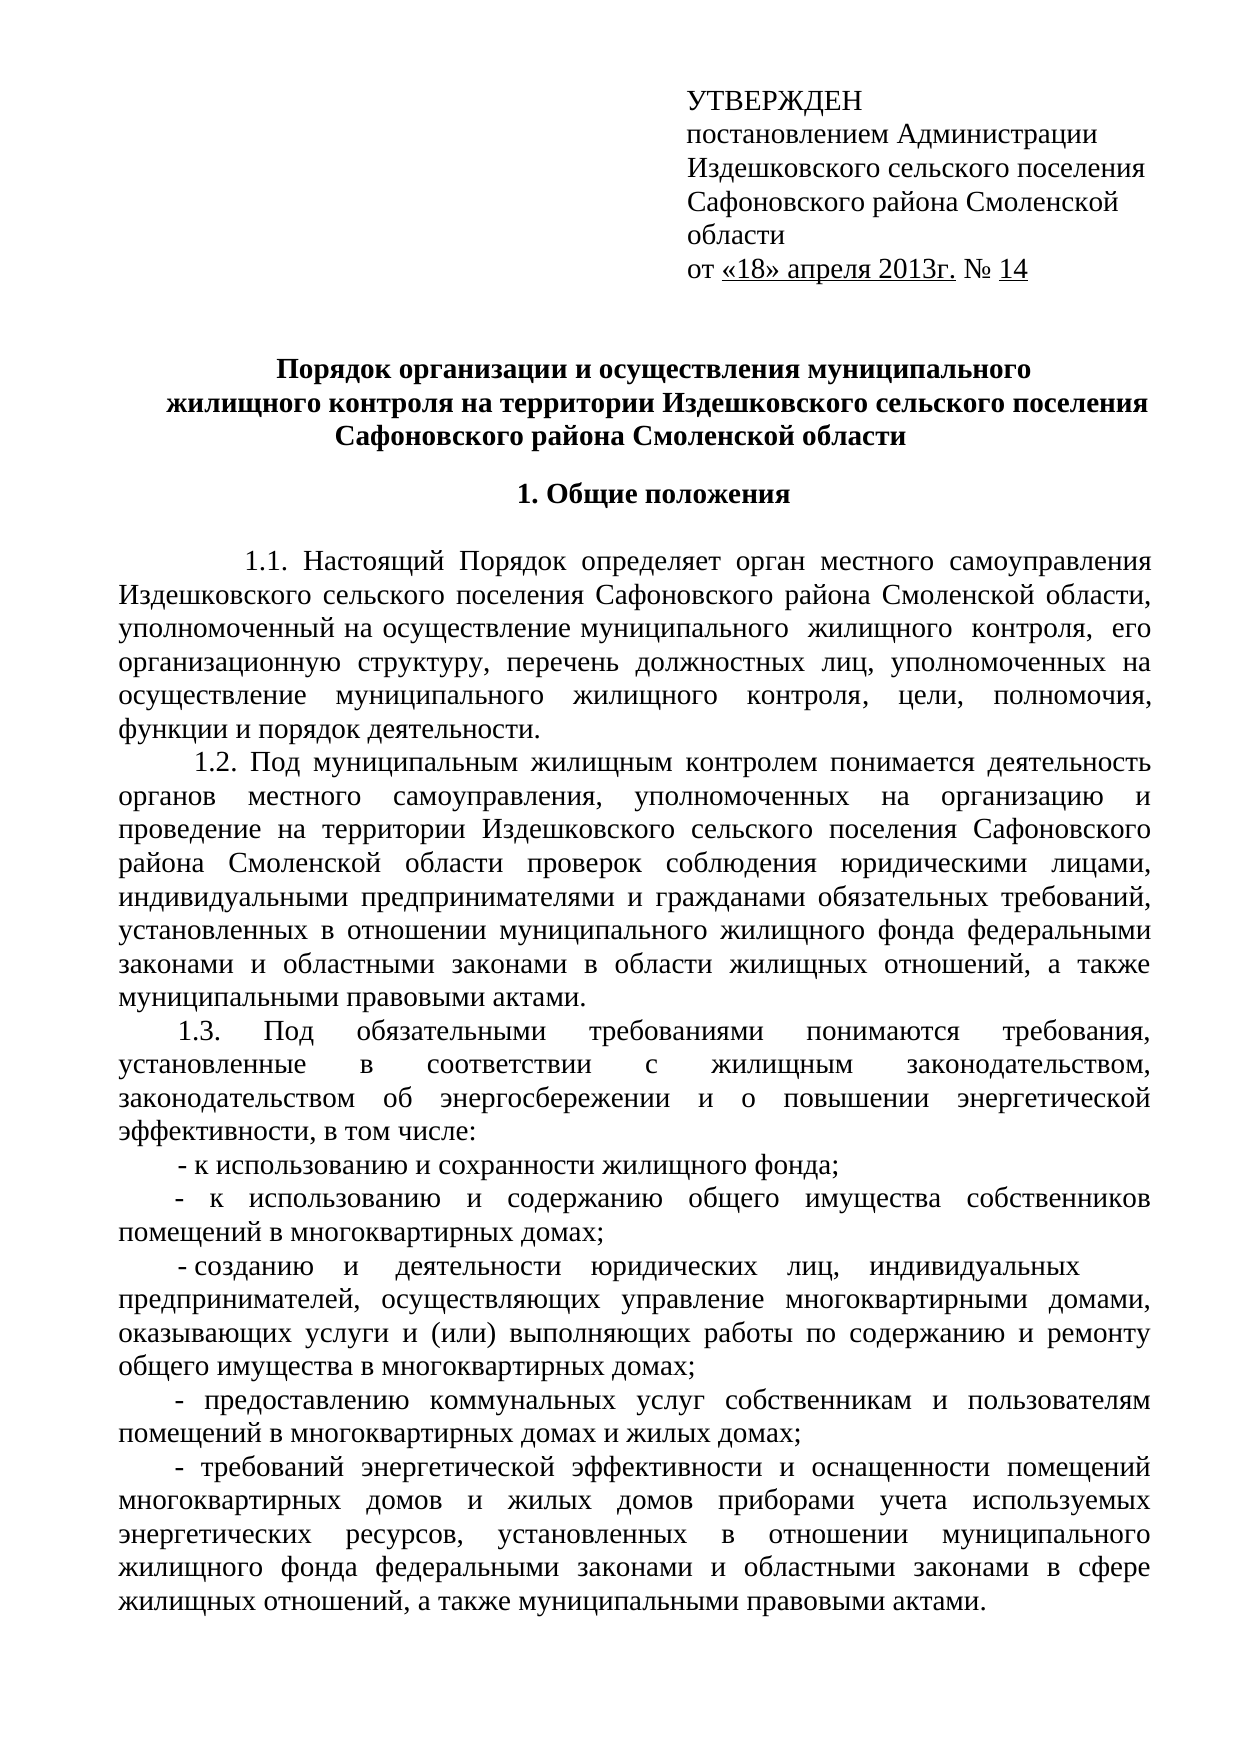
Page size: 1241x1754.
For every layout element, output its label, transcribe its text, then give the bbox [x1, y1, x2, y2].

title 1.1. Настоящий Порядок определяет орган местного самоуправления Издешковского сельского поселения Сафоновского района Смоленской области, уполномоченный на осуществление муниципального жилищного контроля, его организационную структуру, перечень должностных лиц, уполномоченных на осуществление муниципального жилищного контроля, цели, полномочия, функции и порядок деятельности. [118, 543, 1152, 744]
title Порядок организации и осуществления муниципального [88, 351, 1152, 385]
text постановлением Администрации [650, 117, 1152, 150]
text - требований энергетической эффективности и оснащенности помещений многоквартирных домов и жилых домов приборами учета используемых энергетических ресурсов, установленных в отношении муниципального жилищного фонда федеральными законами и областными законами в сфере жилищных отношений, а также муниципальными правовыми актами. [118, 1449, 1152, 1617]
text 1. Общие положения [156, 476, 1152, 510]
text области [118, 217, 1152, 251]
text УТВЕРЖДЕН [118, 83, 1152, 117]
text Сафоновского района Смоленской [118, 184, 1152, 217]
text - к использованию и содержанию общего имущества собственников помещений в многоквартирных домах; [118, 1181, 1152, 1248]
text - созданию и деятельности юридических лиц, индивидуальных [177, 1248, 1152, 1281]
text Издешковского сельского поселения [118, 150, 1152, 184]
text от «18» апреля 2013г. № 14 [118, 251, 1152, 284]
title 1.2. Под муниципальным жилищным контролем понимается деятельность органов местного самоуправления, уполномоченных на организацию и проведение на территории Издешковского сельского поселения Сафоновского района Смоленской области проверок соблюдения юридическими лицами, индивидуальными предпринимателями и гражданами обязательных требований, установленных в отношении муниципального жилищного фонда федеральными законами и областными законами в области жилищных отношений, а также муниципальными правовыми актами. [118, 744, 1152, 1013]
text - предоставлению коммунальных услуг собственникам и пользователям помещений в многоквартирных домах и жилых домах; [118, 1382, 1152, 1449]
text 1.3. Под обязательными требованиями понимаются требования, установленные в соответствии с жилищным законодательством, законодательством об энергосбережении и о повышении энергетической эффективности, в том числе: [118, 1013, 1152, 1147]
title жилищного контроля на территории Издешковского сельского поселения Сафоновского района Смоленской области [88, 385, 1152, 452]
text - к использованию и сохранности жилищного фонда; [177, 1147, 1152, 1181]
text предпринимателей, осуществляющих управление многоквартирными домами, оказывающих услуги и (или) выполняющих работы по содержанию и ремонту общего имущества в многоквартирных домах; [118, 1281, 1152, 1382]
